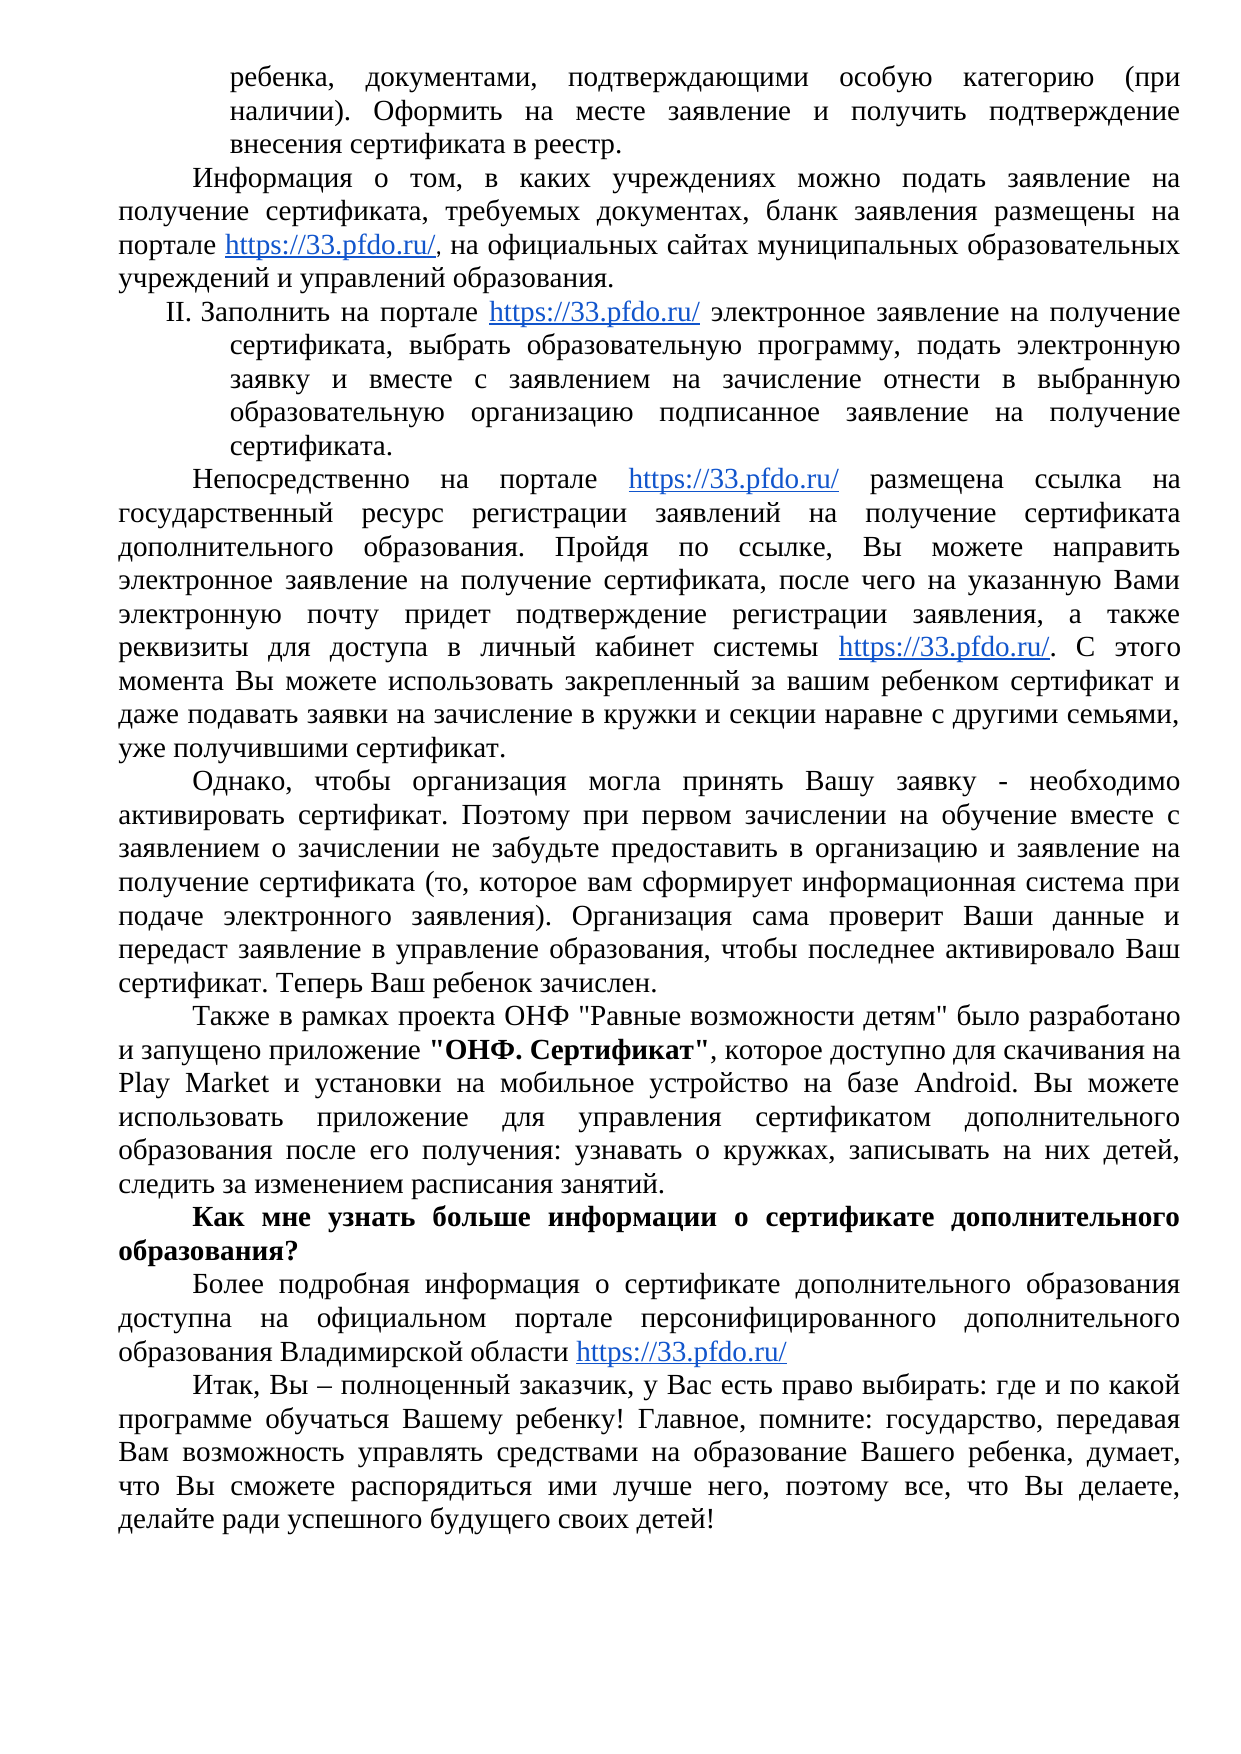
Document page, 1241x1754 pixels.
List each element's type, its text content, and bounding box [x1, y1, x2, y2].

text Однако, чтобы организация могла принять Вашу заявку - необходимо активировать сертификат. Поэтому при первом зачислении на обучение вместе с заявлением о зачислении не забудьте предоставить в организацию и заявление на получение сертификата (то, которое вам сформирует информационная система при подаче электронного заявления). Организация сама проверит Ваши данные и передаст заявление в управление образования, чтобы последнее активировало Ваш сертификат. Теперь Ваш ребенок зачислен. [118, 763, 1181, 998]
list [192, 59, 1181, 160]
text Более подробная информация о сертификате дополнительного образования доступна на официальном портале персонифицированного дополнительного образования Владимирской области https://33.pfdo.ru/ [118, 1267, 1181, 1367]
text Также в рамках проекта ОНФ "Равные возможности детям" было разработано и запущено приложение "ОНФ. Сертификат", которое доступно для скачивания на Play Market и установки на мобильное устройство на базе Android. Вы можете использовать приложение для управления сертификатом дополнительного образования после его получения: узнавать о кружках, записывать на них детей, следить за изменением расписания занятий. [118, 998, 1181, 1199]
text Информация о том, в каких учреждениях можно подать заявление на получение сертификата, требуемых документах, бланк заявления размещены на портале https://33.pfdo.ru/, на официальных сайтах муниципальных образовательных учреждений и управлений образования. [118, 160, 1181, 294]
text Итак, Вы – полноценный заказчик, у Вас есть право выбирать: где и по какой программе обучаться Вашему ребенку! Главное, помните: государство, передавая Вам возможность управлять средствами на образование Вашего ребенка, думает, что Вы сможете распорядиться ими лучше него, поэтому все, что Вы делаете, делайте ради успешного будущего своих детей! [118, 1367, 1181, 1535]
text Как мне узнать больше информации о сертификате дополнительного образования? [118, 1199, 1181, 1267]
list Заполнить на портале https://33.pfdo.ru/ электронное заявление на получение сертификата, выбрать образовательную программу, подать электронную заявку и вместе с заявлением на зачисление отнести в выбранную образовательную организацию подписанное заявление на получение сертификата. [192, 294, 1181, 462]
text Непосредственно на портале https://33.pfdo.ru/ размещена ссылка на государственный ресурс регистрации заявлений на получение сертификата дополнительного образования. Пройдя по ссылке, Вы можете направить электронное заявление на получение сертификата, после чего на указанную Вами электронную почту придет подтверждение регистрации заявления, а также реквизиты для доступа в личный кабинет системы https://33.pfdo.ru/. С этого момента Вы можете использовать закрепленный за вашим ребенком сертификат и даже подавать заявки на зачисление в кружки и секции наравне с другими семьями, уже получившими сертификат. [118, 462, 1181, 763]
